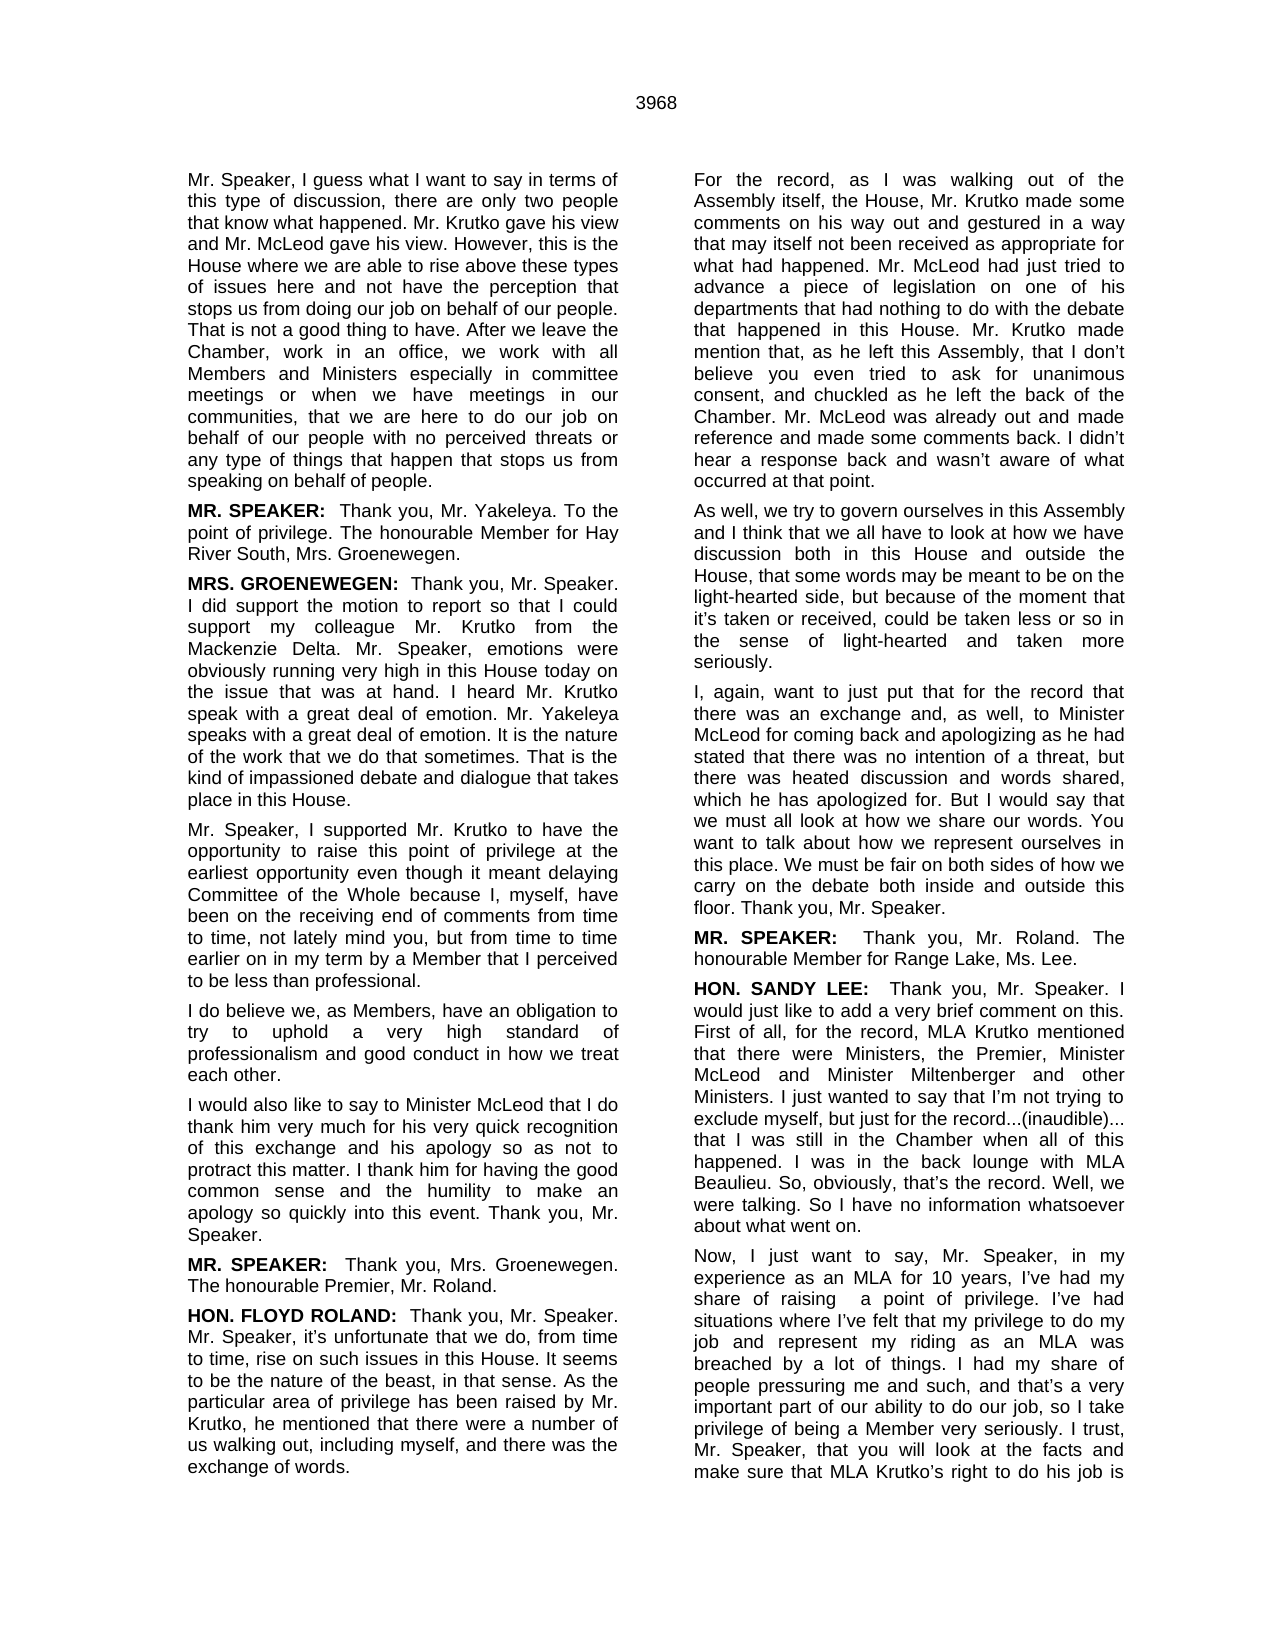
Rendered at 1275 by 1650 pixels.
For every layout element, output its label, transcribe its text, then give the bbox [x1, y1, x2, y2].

text As well, we try to govern ourselves in this Assembly and I think that we all have to look at how we have discussion both in this House and outside the House, that some words may be meant to be on the light-hearted side, but because of the moment that it’s taken or received, could be taken less or so in the sense of light-hearted and taken more seriously. [694, 500, 1125, 673]
text I do believe we, as Members, have an obligation to try to uphold a very high standard of professionalism and good conduct in how we treat each other. [187, 999, 619, 1086]
text MR. SPEAKER: Thank you, Mr. Yakeleya. To the point of privilege. The honourable Member for Hay River South, Mrs. Groenewegen. [187, 500, 619, 565]
text For the record, as I was walking out of the Assembly itself, the House, Mr. Krutko made some comments on his way out and gestured in a way that may itself not been received as appropriate for what had happened. Mr. McLeod had just tried to advance a piece of legislation on one of his departments that had nothing to do with the debate that happened in this House. Mr. Krutko made mention that, as he left this Assembly, that I don’t believe you even tried to ask for unanimous consent, and chuckled as he left the back of the Chamber. Mr. McLeod was already out and made reference and made some comments back. I didn’t hear a response back and wasn’t aware of what occurred at that point. [694, 168, 1125, 492]
text MR. SPEAKER: Thank you, Mr. Roland. The honourable Member for Range Lake, Ms. Lee. [694, 926, 1125, 969]
text I would also like to say to Minister McLeod that I do thank him very much for his very quick recognition of this exchange and his apology so as not to protract this matter. I thank him for having the good common sense and the humility to make an apology so quickly into this event. Thank you, Mr. Speaker. [187, 1094, 619, 1245]
text MR. SPEAKER: Thank you, Mrs. Groenewegen. The honourable Premier, Mr. Roland. [187, 1253, 619, 1296]
text HON. FLOYD ROLAND: Thank you, Mr. Speaker. Mr. Speaker, it’s unfortunate that we do, from time to time, rise on such issues in this House. It seems to be the nature of the beast, in that sense. As the particular area of privilege has been raised by Mr. Krutko, he mentioned that there were a number of us walking out, including myself, and there was the exchange of words. [187, 1305, 619, 1477]
text Mr. Speaker, I supported Mr. Krutko to have the opportunity to raise this point of privilege at the earliest opportunity even though it meant delaying Committee of the Whole because I, myself, have been on the receiving end of comments from time to time, not lately mind you, but from time to time earlier on in my term by a Member that I perceived to be less than professional. [187, 819, 619, 991]
text MRS. GROENEWEGEN: Thank you, Mr. Speaker. I did support the motion to report so that I could support my colleague Mr. Krutko from the Mackenzie Delta. Mr. Speaker, emotions were obviously running very high in this House today on the issue that was at hand. I heard Mr. Krutko speak with a great deal of emotion. Mr. Yakeleya speaks with a great deal of emotion. It is the nature of the work that we do that sometimes. That is the kind of impassioned debate and dialogue that takes place in this House. [187, 573, 619, 810]
text Mr. Speaker, I guess what I want to say in terms of this type of discussion, there are only two people that know what happened. Mr. Krutko gave his view and Mr. McLeod gave his view. However, this is the House where we are able to rise above these types of issues here and not have the perception that stops us from doing our job on behalf of our people. That is not a good thing to have. After we leave the Chamber, work in an office, we work with all Members and Ministers especially in committee meetings or when we have meetings in our communities, that we are here to do our job on behalf of our people with no perceived threats or any type of things that happen that stops us from speaking on behalf of people. [187, 168, 619, 492]
text I, again, want to just put that for the record that there was an exchange and, as well, to Minister McLeod for coming back and apologizing as he had stated that there was no intention of a threat, but there was heated discussion and words shared, which he has apologized for. But I would say that we must all look at how we share our words. You want to talk about how we represent ourselves in this place. We must be fair on both sides of how we carry on the debate both inside and outside this floor. Thank you, Mr. Speaker. [694, 681, 1125, 918]
text HON. SANDY LEE: Thank you, Mr. Speaker. I would just like to add a very brief comment on this. First of all, for the record, MLA Krutko mentioned that there were Ministers, the Premier, Minister McLeod and Minister Miltenberger and other Ministers. I just wanted to say that I’m not trying to exclude myself, but just for the record...(inaudible)... that I was still in the Chamber when all of this happened. I was in the back lounge with MLA Beaulieu. So, obviously, that’s the record. Well, we were talking. So I have no information whatsoever about what went on. [694, 978, 1125, 1237]
